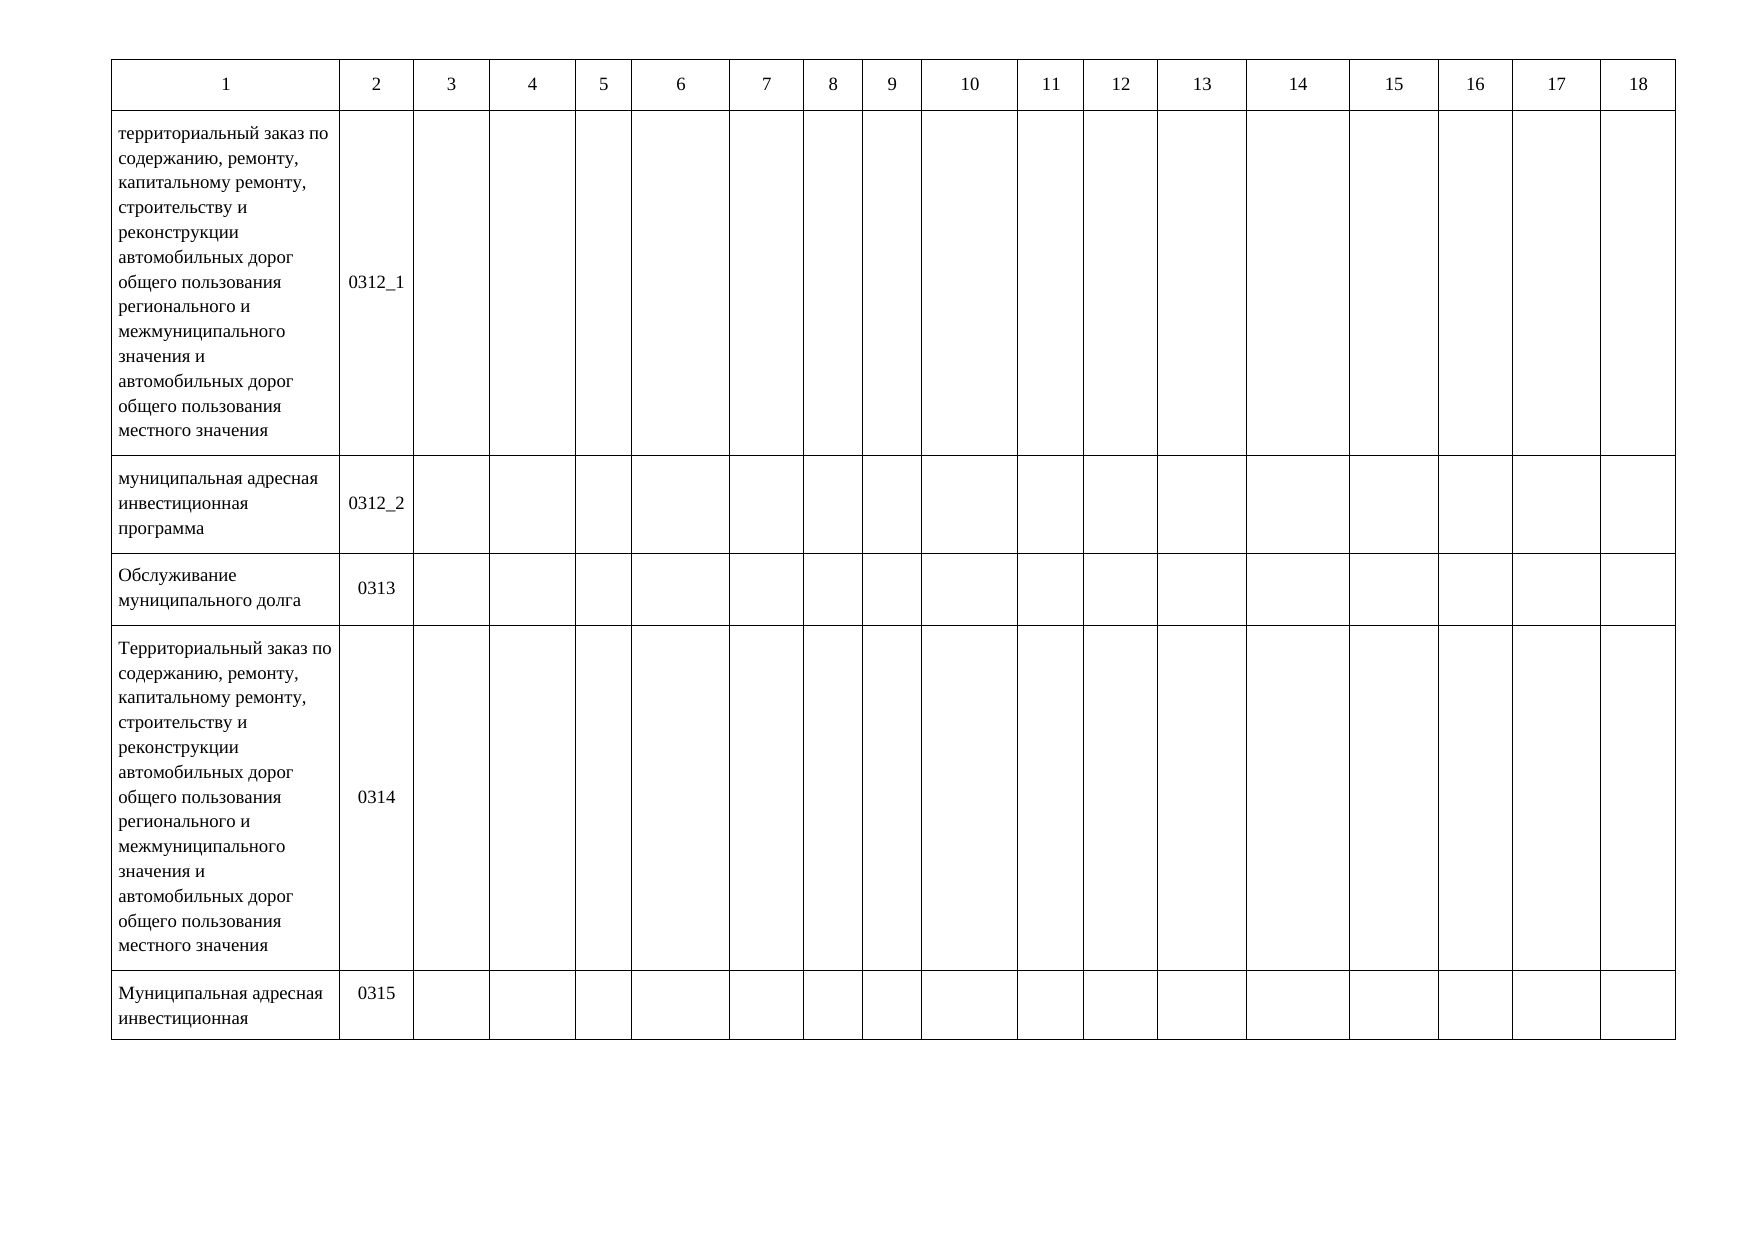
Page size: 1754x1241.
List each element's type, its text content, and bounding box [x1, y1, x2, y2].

table_cell [863, 111, 921, 455]
table_header 16 [1439, 60, 1512, 110]
table_cell [804, 111, 862, 455]
table_cell [1439, 626, 1512, 970]
table_cell муниципальная адресная инвестиционная программа [112, 456, 339, 553]
table_cell [1084, 111, 1157, 455]
table_cell [490, 456, 575, 553]
table_cell [863, 626, 921, 970]
table_header 2 [340, 60, 413, 110]
table_header 13 [1158, 60, 1246, 110]
table_cell [1247, 111, 1349, 455]
table_header 1 [112, 60, 339, 110]
table_cell [730, 554, 803, 625]
table_cell 0313 [340, 554, 413, 625]
table_cell [1350, 554, 1438, 625]
table_header 15 [1350, 60, 1438, 110]
table_cell [1439, 554, 1512, 625]
table_cell [1513, 111, 1600, 455]
table_cell [1513, 626, 1600, 970]
table_header 11 [1018, 60, 1083, 110]
table_cell [1350, 971, 1438, 1039]
table_cell [922, 554, 1017, 625]
table_cell [576, 554, 631, 625]
table_cell [863, 554, 921, 625]
table_cell [414, 456, 489, 553]
table_cell [632, 111, 729, 455]
table_cell [632, 626, 729, 970]
table_cell [922, 626, 1017, 970]
table_cell [1513, 971, 1600, 1039]
table_cell [490, 111, 575, 455]
table_cell [1084, 554, 1157, 625]
table_cell 0314 [340, 626, 413, 970]
table_cell [490, 971, 575, 1039]
table_cell [1158, 626, 1246, 970]
table_cell Территориальный заказ по содержанию, ремонту, капитальному ремонту, строительству и реконструкции автомобильных дорог общего пользования регионального и межмуниципального значения и автомобильных дорог общего пользования местного значения [112, 626, 339, 970]
table_cell [1084, 971, 1157, 1039]
table_cell 0315 [340, 971, 413, 1039]
table_header 10 [922, 60, 1017, 110]
table_header 5 [576, 60, 631, 110]
table_cell [1513, 554, 1600, 625]
table_cell [1439, 111, 1512, 455]
table_cell [632, 456, 729, 553]
table_cell [730, 626, 803, 970]
table_cell [632, 971, 729, 1039]
table_cell [922, 971, 1017, 1039]
table_cell [490, 554, 575, 625]
table_cell [414, 554, 489, 625]
table_header 7 [730, 60, 803, 110]
table_cell [730, 971, 803, 1039]
table_cell [863, 971, 921, 1039]
table_cell [576, 971, 631, 1039]
table_cell [1018, 971, 1083, 1039]
table_cell [1601, 554, 1675, 625]
table_cell 0312_2 [340, 456, 413, 553]
table_header 4 [490, 60, 575, 110]
table_header 18 [1601, 60, 1675, 110]
table_cell [576, 111, 631, 455]
table_cell [1084, 626, 1157, 970]
table_cell [414, 971, 489, 1039]
table_cell [1247, 456, 1349, 553]
table_cell [804, 971, 862, 1039]
table_cell [1439, 456, 1512, 553]
table_cell [576, 626, 631, 970]
table_cell [1018, 111, 1083, 455]
table_cell [1350, 626, 1438, 970]
table_header 14 [1247, 60, 1349, 110]
table_cell [1601, 456, 1675, 553]
table_cell территориальный заказ по содержанию, ремонту, капитальному ремонту, строительству и реконструкции автомобильных дорог общего пользования регионального и межмуниципального значения и автомобильных дорог общего пользования местного значения [112, 111, 339, 455]
table_cell [1350, 111, 1438, 455]
table_cell [1158, 456, 1246, 553]
table_header 17 [1513, 60, 1600, 110]
table_cell [1158, 111, 1246, 455]
table_cell [1018, 626, 1083, 970]
table_cell [1018, 456, 1083, 553]
table_cell [804, 554, 862, 625]
table_cell [922, 456, 1017, 553]
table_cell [112, 971, 339, 1039]
table_header 6 [632, 60, 729, 110]
table_cell [1247, 626, 1349, 970]
table_cell [1018, 554, 1083, 625]
table_header 12 [1084, 60, 1157, 110]
table_cell [804, 626, 862, 970]
table_cell [1601, 971, 1675, 1039]
table_cell [1513, 456, 1600, 553]
table_cell [1247, 971, 1349, 1039]
table_header 8 [804, 60, 862, 110]
table_cell [1439, 971, 1512, 1039]
table_header 3 [414, 60, 489, 110]
table_cell [576, 456, 631, 553]
table_cell [730, 456, 803, 553]
table_cell Обслуживание муниципального долга [112, 554, 339, 625]
table_cell [1247, 554, 1349, 625]
table_header 9 [863, 60, 921, 110]
table_cell [730, 111, 803, 455]
table_cell [1158, 554, 1246, 625]
table_cell 0312_1 [340, 111, 413, 455]
table_cell [414, 626, 489, 970]
table_cell [632, 554, 729, 625]
table_cell [1601, 111, 1675, 455]
table_cell [1350, 456, 1438, 553]
table_cell [414, 111, 489, 455]
table_cell [863, 456, 921, 553]
table_cell [804, 456, 862, 553]
table_cell [490, 626, 575, 970]
table_cell [1084, 456, 1157, 553]
table_cell [1158, 971, 1246, 1039]
table_cell [1601, 626, 1675, 970]
table_cell [922, 111, 1017, 455]
